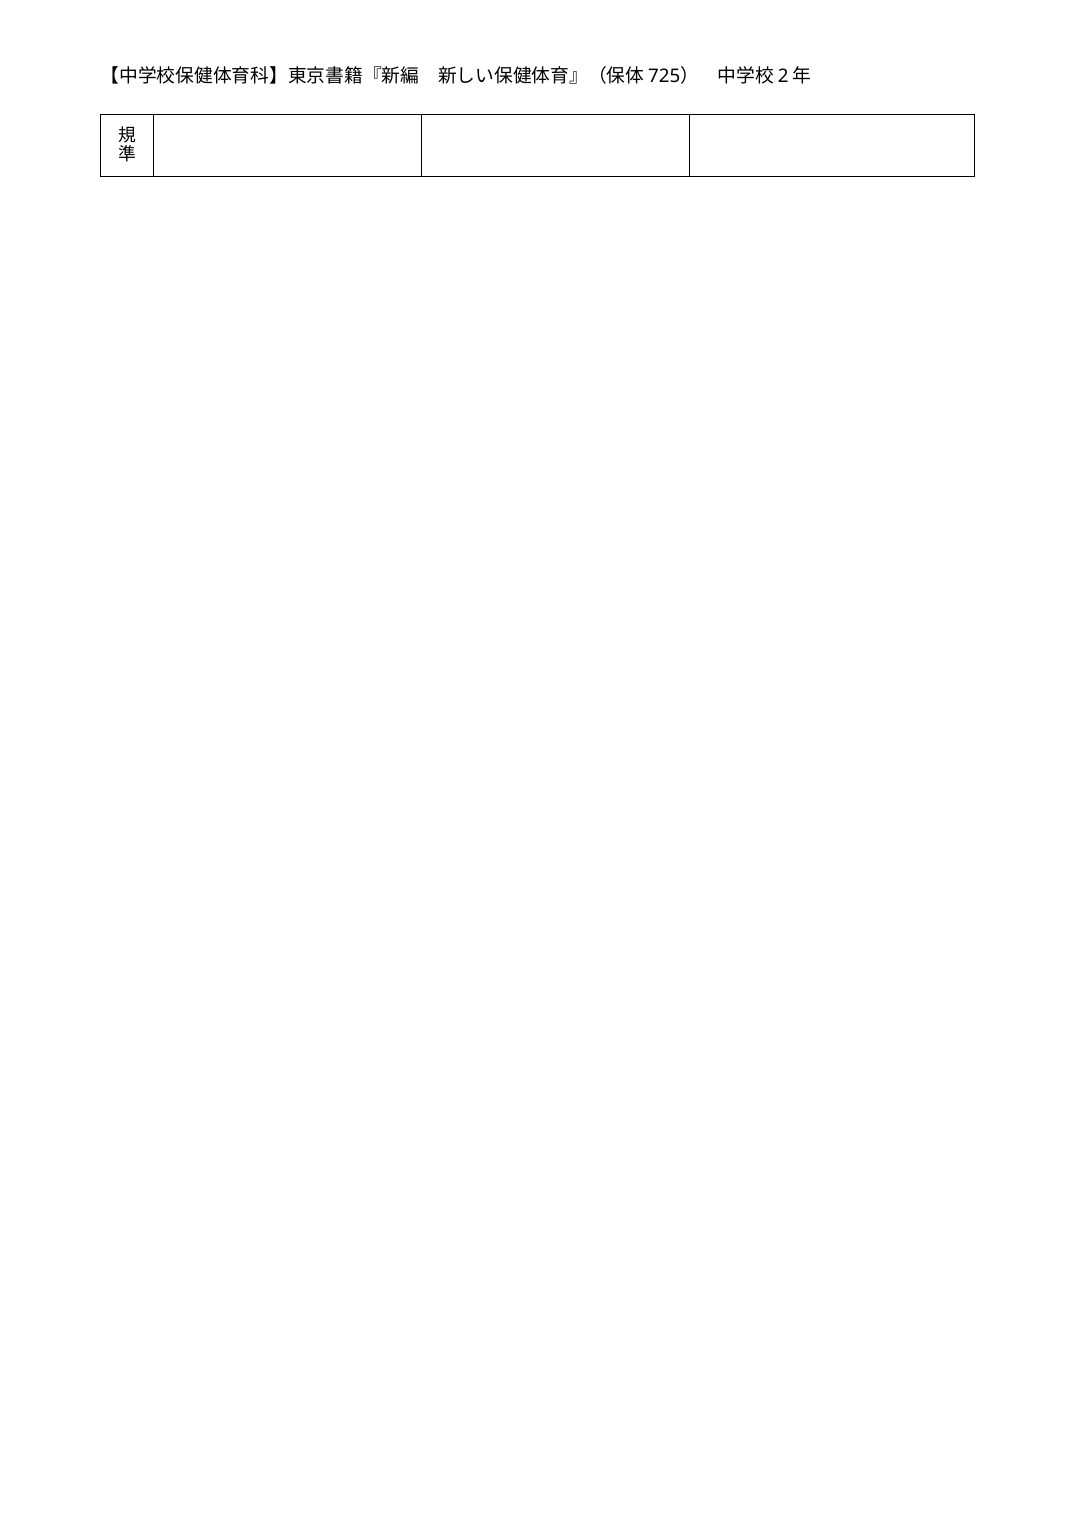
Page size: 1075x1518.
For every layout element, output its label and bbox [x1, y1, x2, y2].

table_cell [101, 115, 153, 176]
table_cell [422, 115, 689, 176]
table_cell [690, 115, 974, 176]
table_cell [154, 115, 421, 176]
